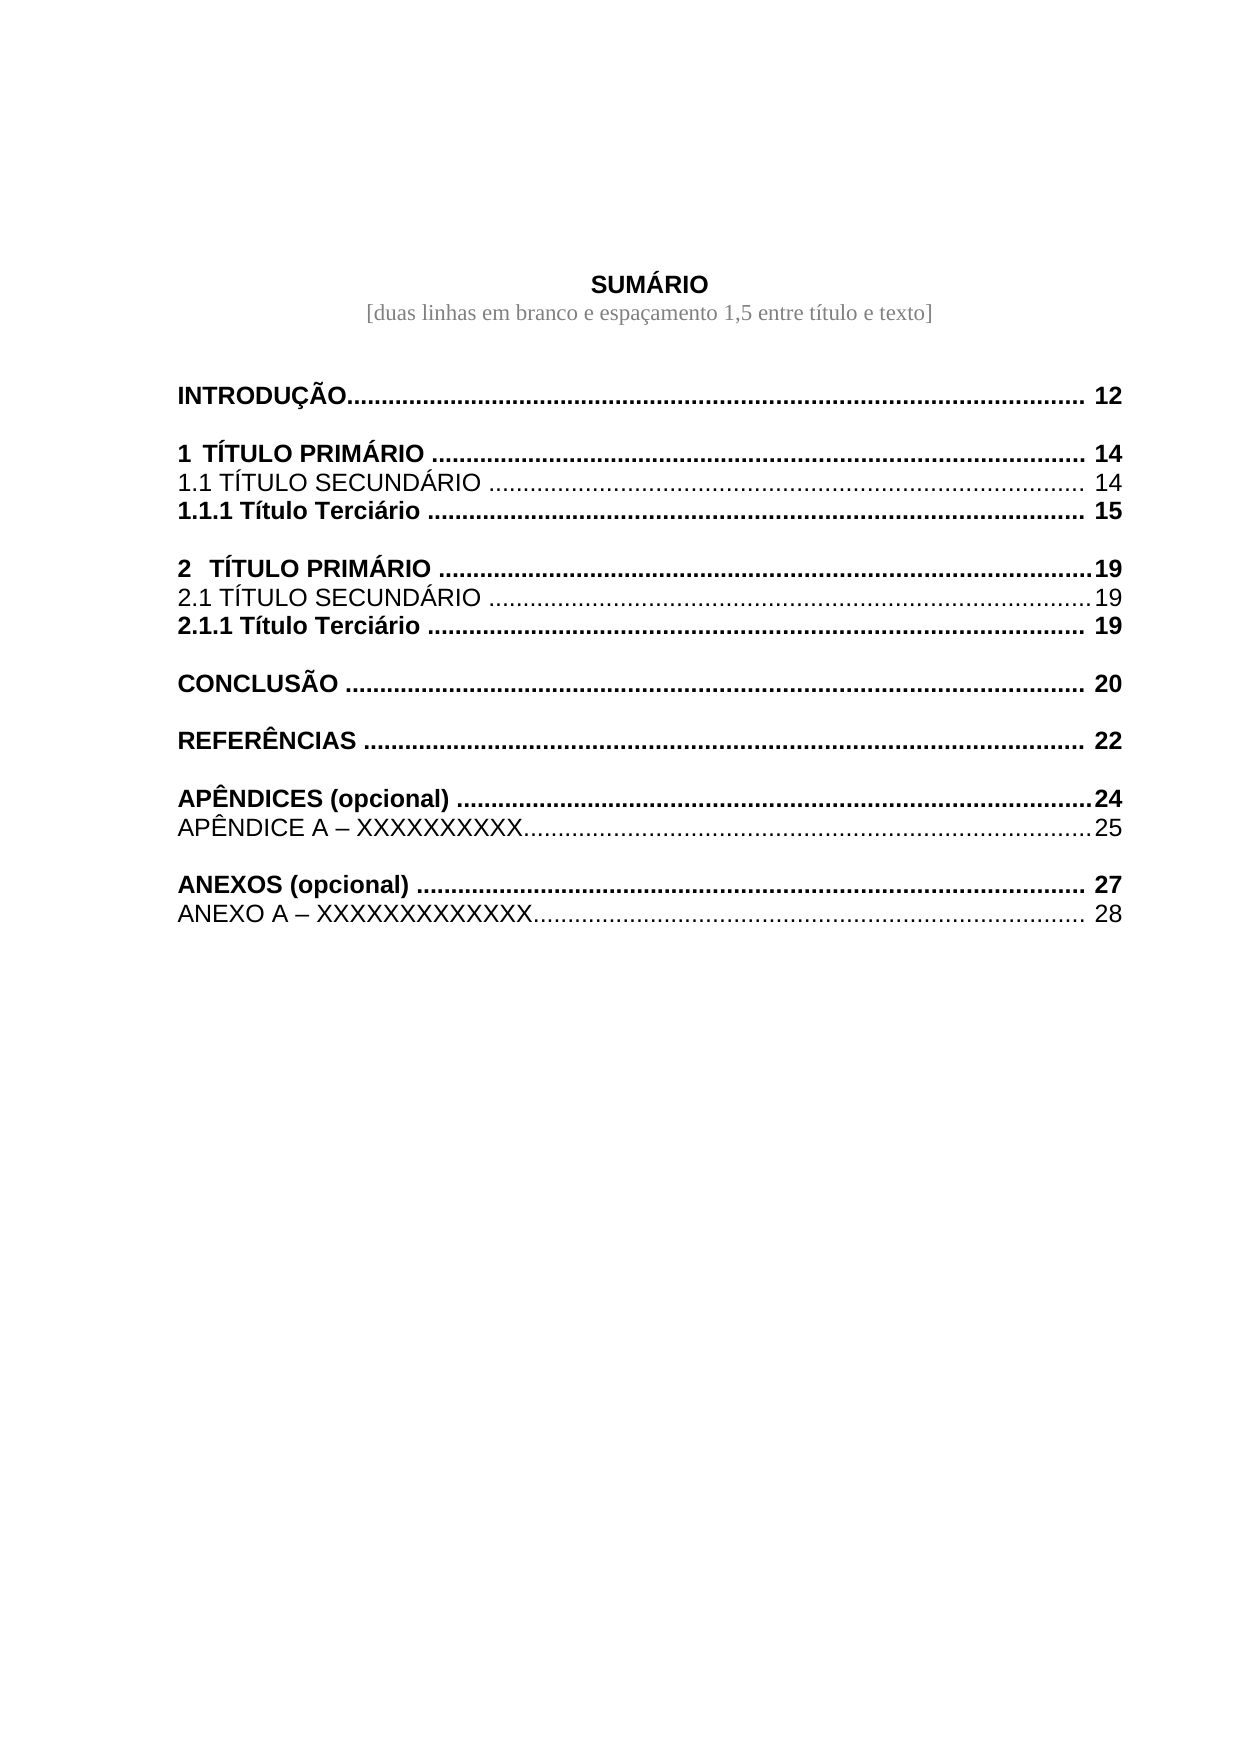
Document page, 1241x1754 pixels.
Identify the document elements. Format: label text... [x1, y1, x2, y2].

text 1.1.1 Título Terciário 15 [177, 496, 1122, 525]
text [duas linhas em branco e espaçamento 1,5 entre título e texto] [177, 299, 1122, 325]
text INTRODUÇÃO 12 [177, 381, 1122, 410]
text 2.1 TÍTULO SECUNDÁRIO 19 [177, 583, 1122, 611]
text 2.1.1 Título Terciário 19 [177, 611, 1122, 640]
text CONCLUSÃO 20 [177, 669, 1122, 698]
text 1.1 TÍTULO SECUNDÁRIO 14 [177, 468, 1122, 496]
text ANEXO A – XXXXXXXXXXXXX 28 [177, 899, 1122, 928]
list TÍTULO PRIMÁRIO 14 [177, 439, 1122, 468]
text ANEXOS (opcional) 27 [177, 870, 1122, 899]
list TÍTULO PRIMÁRIO 19 [177, 554, 1122, 583]
text REFERÊNCIAS 22 [177, 726, 1122, 755]
text SUMÁRIO [177, 270, 1122, 299]
text APÊNDICE A – XXXXXXXXXX 25 [177, 813, 1122, 841]
text APÊNDICES (opcional) 24 [177, 784, 1122, 813]
